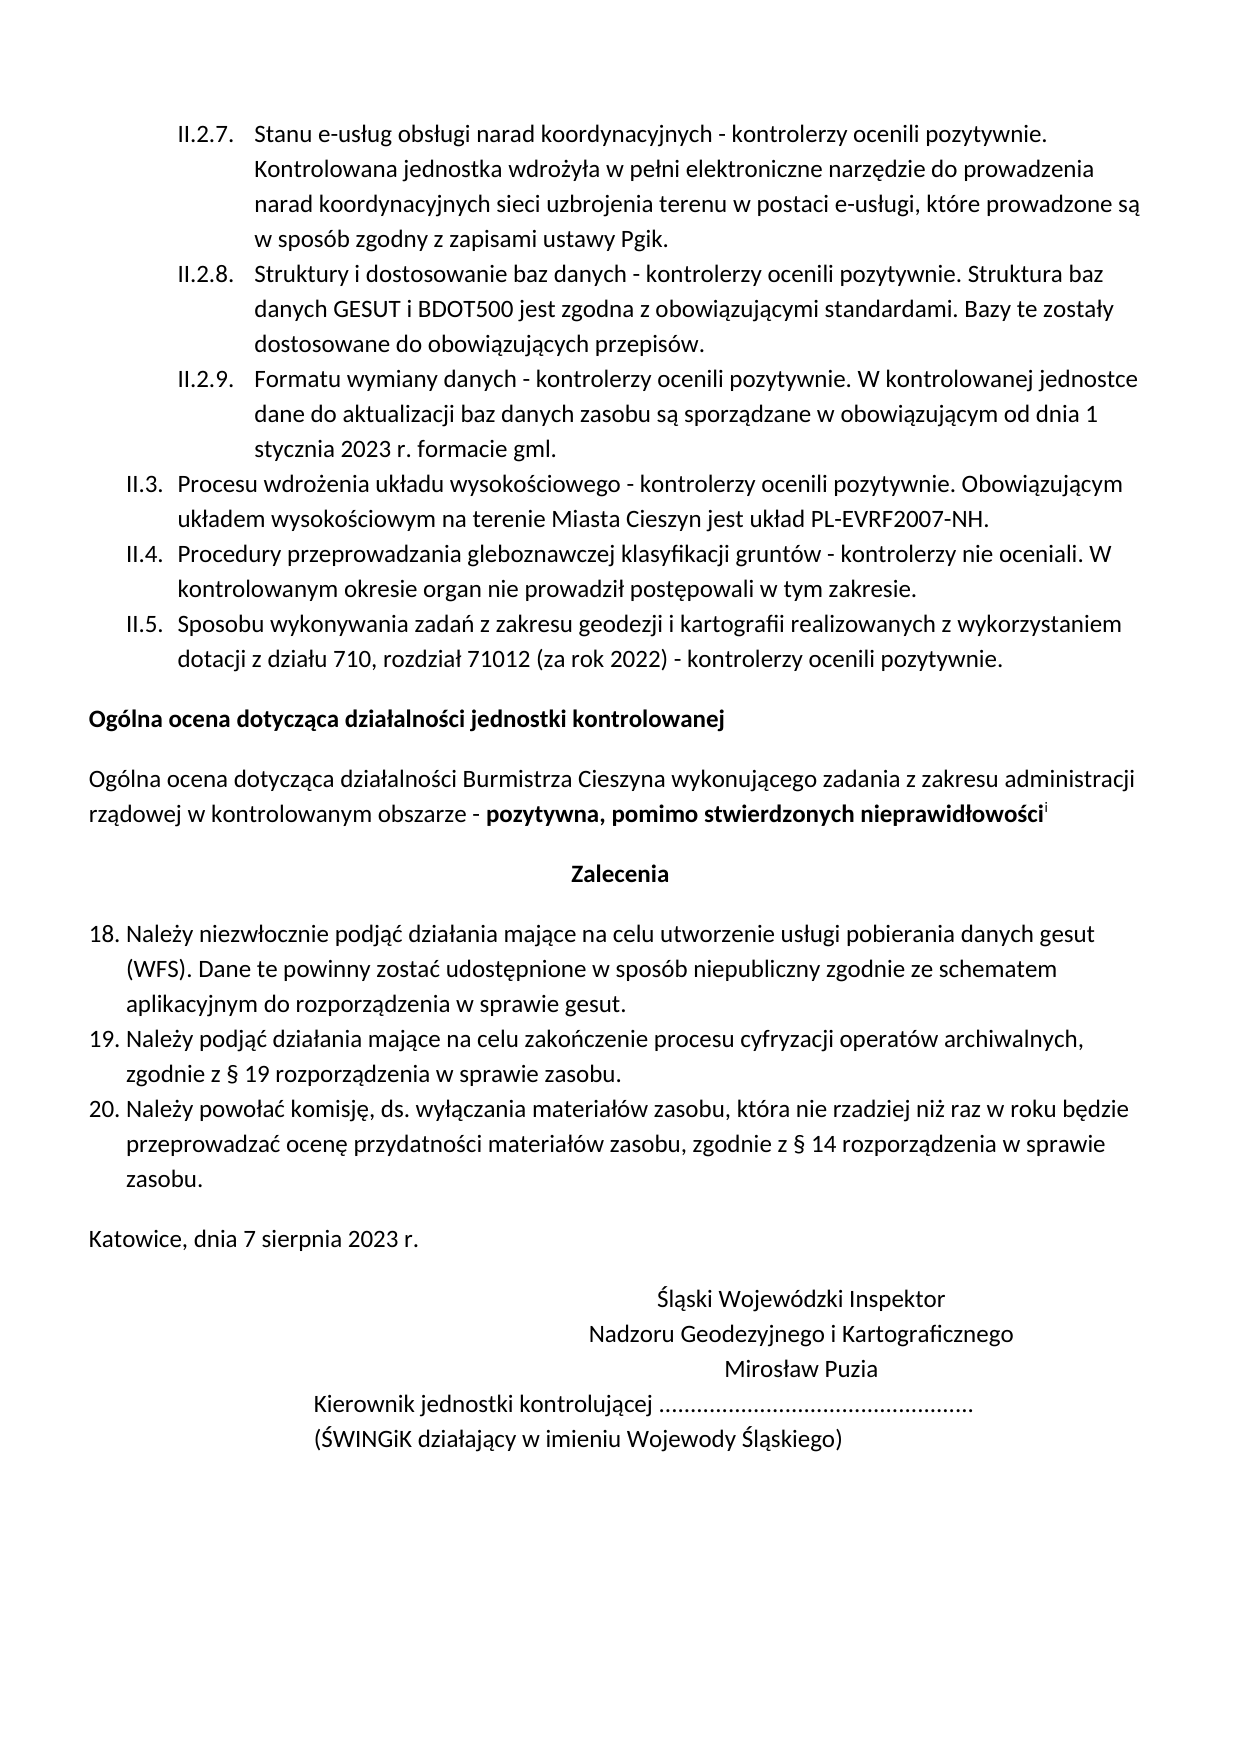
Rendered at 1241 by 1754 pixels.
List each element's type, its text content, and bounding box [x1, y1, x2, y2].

text Śląski Wojewódzki Inspektor [89, 1283, 1152, 1314]
text Nadzoru Geodezyjnego i Kartograficznego [89, 1318, 1152, 1349]
list Formatu wymiany danych - kontrolerzy ocenili pozytywnie. W kontrolowanej jednostce dane do aktualizacji baz danych zasobu są sporządzane w obowiązującym od dnia 1 stycznia 2023 r. formacie gml. [177, 363, 1152, 464]
text Kierownik jednostki kontrolującej .................................................. [314, 1388, 1152, 1419]
subtitle Zalecenia [89, 858, 1152, 889]
list Procesu wdrożenia układu wysokościowego - kontrolerzy ocenili pozytywnie. Obowiązującym układem wysokościowym na terenie Miasta Cieszyn jest układ PL-EVRF2007-NH. [126, 468, 1152, 534]
text Katowice, dnia 7 sierpnia 2023 r. [89, 1223, 1152, 1254]
text (ŚWINGiK działający w imieniu Wojewody Śląskiego) [314, 1423, 1152, 1454]
list Należy powołać komisję, ds. wyłączania materiałów zasobu, która nie rzadziej niż raz w roku będzie przeprowadzać ocenę przydatności materiałów zasobu, zgodnie z § 14 rozporządzenia w sprawie zasobu. [89, 1093, 1152, 1194]
text Ogólna ocena dotycząca działalności jednostki kontrolowanej [89, 703, 1152, 734]
list Stanu e-usług obsługi narad koordynacyjnych - kontrolerzy ocenili pozytywnie. Kontrolowana jednostka wdrożyła w pełni elektroniczne narzędzie do prowadzenia narad koordynacyjnych sieci uzbrojenia terenu w postaci e-usługi, które prowadzone są w sposób zgodny z zapisami ustawy Pgik. [177, 118, 1152, 254]
list Sposobu wykonywania zadań z zakresu geodezji i kartografii realizowanych z wykorzystaniem dotacji z działu 710, rozdział 71012 (za rok 2022) - kontrolerzy ocenili pozytywnie. [126, 608, 1152, 674]
text Ogólna ocena dotycząca działalności Burmistrza Cieszyna wykonującego zadania z zakresu administracji rządowej w kontrolowanym obszarze - pozytywna, pomimo stwierdzonych nieprawidłowości [89, 763, 1152, 829]
text Mirosław Puzia [89, 1353, 1152, 1384]
list Należy niezwłocznie podjąć działania mające na celu utworzenie usługi pobierania danych gesut (WFS). Dane te powinny zostać udostępnione w sposób niepubliczny zgodnie ze schematem aplikacyjnym do rozporządzenia w sprawie gesut. [89, 918, 1152, 1019]
list Procedury przeprowadzania gleboznawczej klasyfikacji gruntów - kontrolerzy nie oceniali. W kontrolowanym okresie organ nie prowadził postępowali w tym zakresie. [126, 538, 1152, 604]
list Struktury i dostosowanie baz danych - kontrolerzy ocenili pozytywnie. Struktura baz danych GESUT i BDOT500 jest zgodna z obowiązującymi standardami. Bazy te zostały dostosowane do obowiązujących przepisów. [177, 258, 1152, 359]
list Należy podjąć działania mające na celu zakończenie procesu cyfryzacji operatów archiwalnych, zgodnie z § 19 rozporządzenia w sprawie zasobu. [89, 1023, 1152, 1089]
